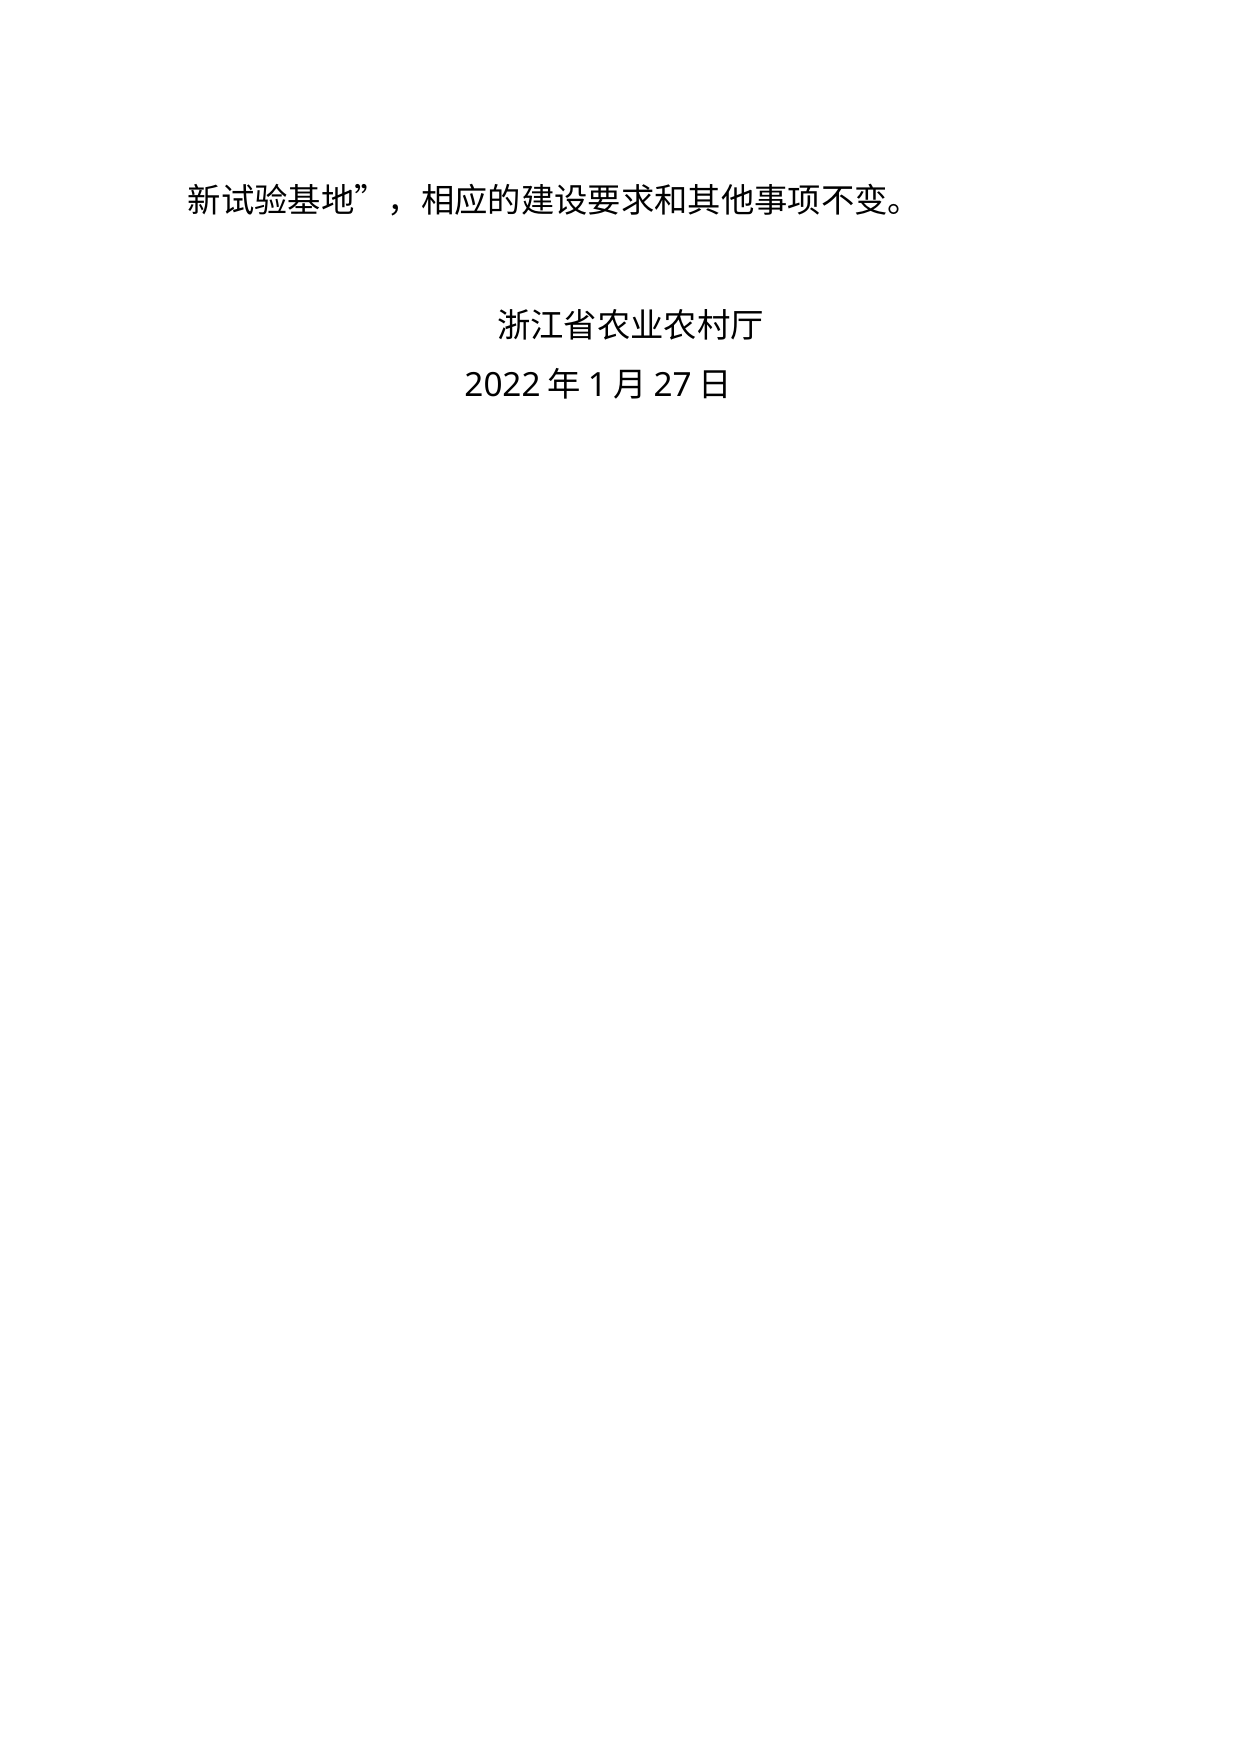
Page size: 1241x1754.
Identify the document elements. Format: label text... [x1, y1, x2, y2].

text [187, 162, 1053, 224]
text 浙江省农业农村厅 [187, 287, 1053, 349]
text 2022年1月27日 [187, 349, 1053, 414]
